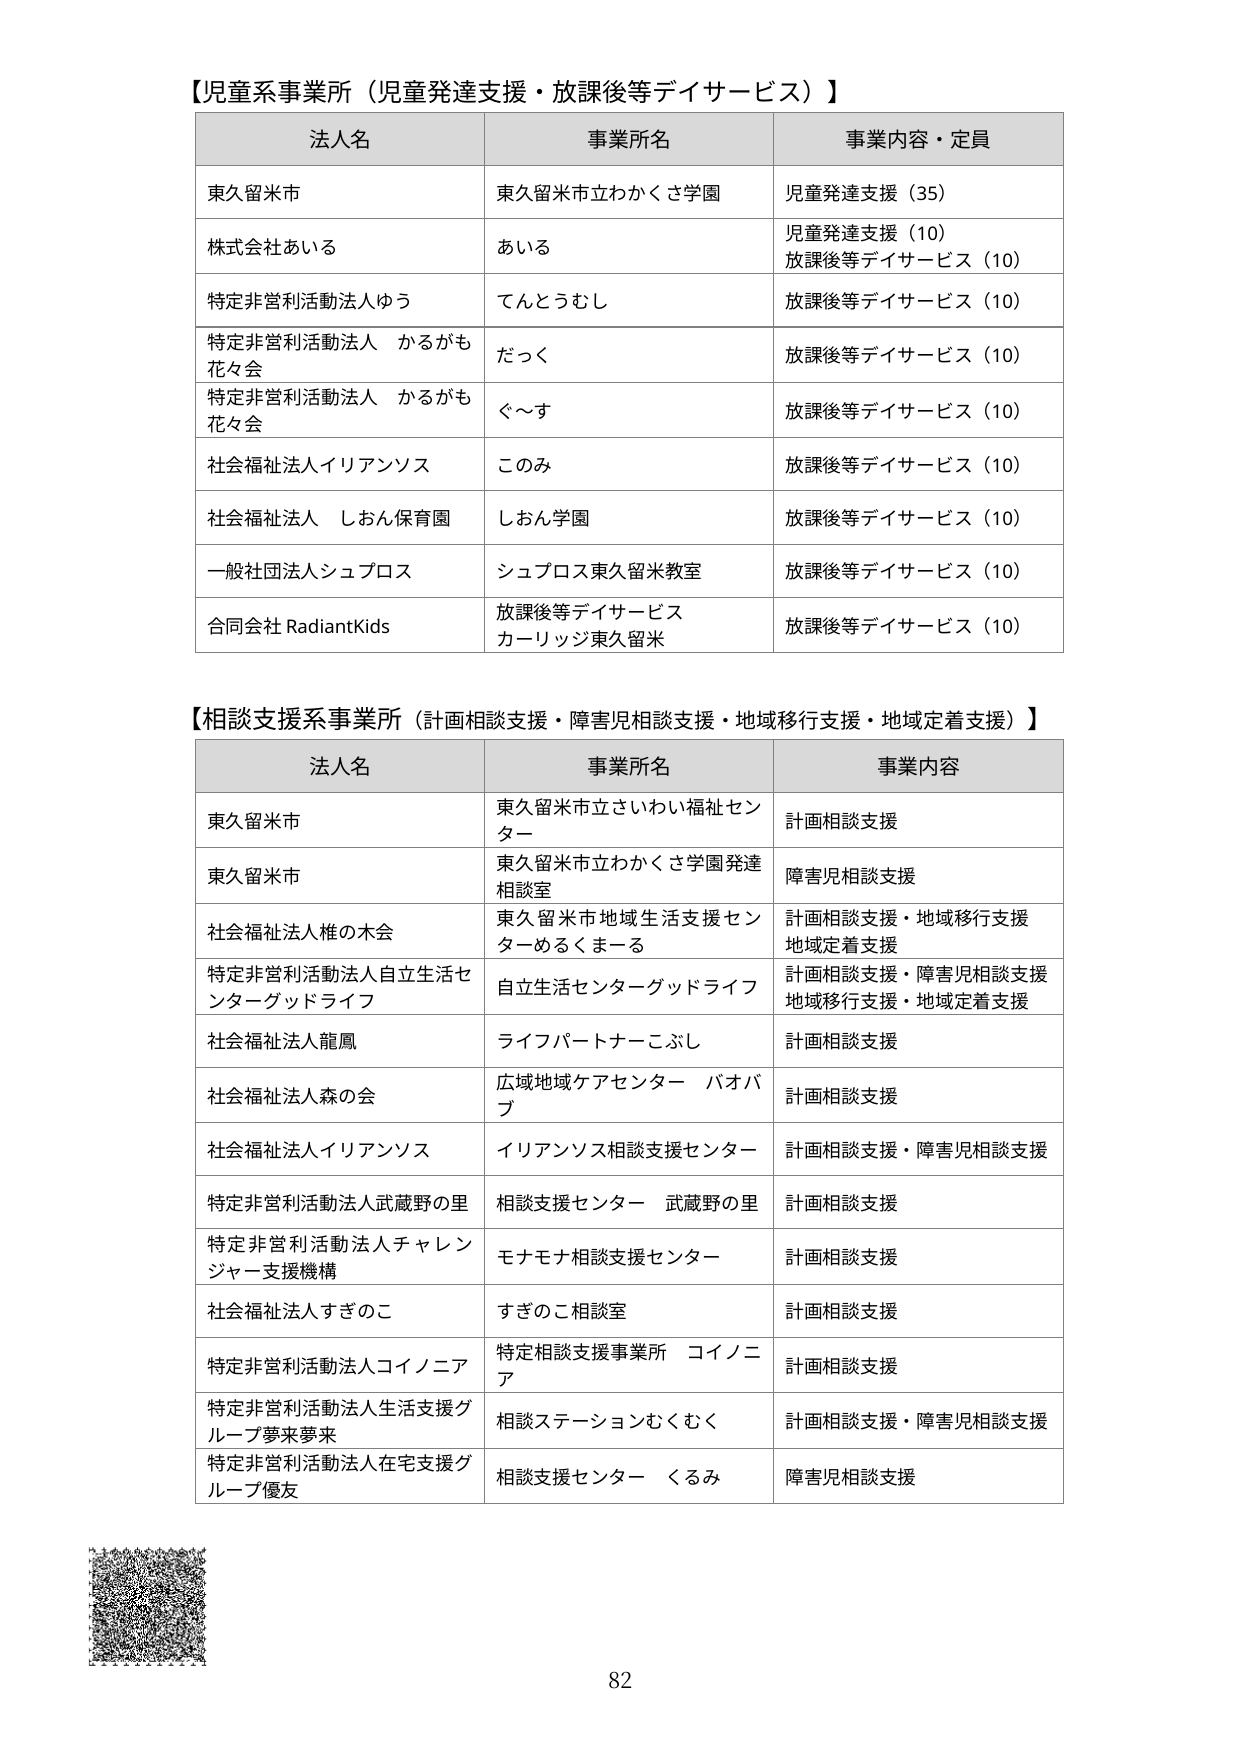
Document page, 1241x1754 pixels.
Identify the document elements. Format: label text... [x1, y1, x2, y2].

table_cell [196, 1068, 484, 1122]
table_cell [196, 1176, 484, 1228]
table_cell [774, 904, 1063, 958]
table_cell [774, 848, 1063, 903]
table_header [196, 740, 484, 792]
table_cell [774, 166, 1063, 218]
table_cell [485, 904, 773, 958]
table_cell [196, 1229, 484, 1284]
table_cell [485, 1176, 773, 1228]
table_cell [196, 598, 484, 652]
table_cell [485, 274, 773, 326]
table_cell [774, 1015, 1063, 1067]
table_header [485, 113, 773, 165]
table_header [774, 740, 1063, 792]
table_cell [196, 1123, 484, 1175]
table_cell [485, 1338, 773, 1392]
text 【児童系事業所（児童発達支援・放課後等デイサービス）】 [177, 69, 1063, 112]
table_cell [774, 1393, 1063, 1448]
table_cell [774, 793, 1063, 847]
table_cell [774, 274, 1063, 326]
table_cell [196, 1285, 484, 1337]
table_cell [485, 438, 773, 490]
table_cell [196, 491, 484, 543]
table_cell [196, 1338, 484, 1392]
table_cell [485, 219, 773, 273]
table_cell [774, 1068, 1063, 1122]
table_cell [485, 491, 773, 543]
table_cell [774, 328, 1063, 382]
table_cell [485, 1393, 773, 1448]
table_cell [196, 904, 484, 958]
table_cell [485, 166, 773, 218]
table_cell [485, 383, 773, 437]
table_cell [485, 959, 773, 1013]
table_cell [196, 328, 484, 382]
text 【相談支援系事業所（計画相談支援・障害児相談支援・地域移行支援・地域定着支援）】 [177, 696, 1063, 739]
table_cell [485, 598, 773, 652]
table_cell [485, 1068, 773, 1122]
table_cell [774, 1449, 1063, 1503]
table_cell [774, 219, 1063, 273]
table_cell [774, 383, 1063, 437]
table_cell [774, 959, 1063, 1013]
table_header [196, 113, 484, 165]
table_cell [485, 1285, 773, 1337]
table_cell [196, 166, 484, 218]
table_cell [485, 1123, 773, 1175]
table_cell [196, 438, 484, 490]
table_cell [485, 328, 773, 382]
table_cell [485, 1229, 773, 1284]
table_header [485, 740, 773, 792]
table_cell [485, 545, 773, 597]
picture [88, 1547, 207, 1666]
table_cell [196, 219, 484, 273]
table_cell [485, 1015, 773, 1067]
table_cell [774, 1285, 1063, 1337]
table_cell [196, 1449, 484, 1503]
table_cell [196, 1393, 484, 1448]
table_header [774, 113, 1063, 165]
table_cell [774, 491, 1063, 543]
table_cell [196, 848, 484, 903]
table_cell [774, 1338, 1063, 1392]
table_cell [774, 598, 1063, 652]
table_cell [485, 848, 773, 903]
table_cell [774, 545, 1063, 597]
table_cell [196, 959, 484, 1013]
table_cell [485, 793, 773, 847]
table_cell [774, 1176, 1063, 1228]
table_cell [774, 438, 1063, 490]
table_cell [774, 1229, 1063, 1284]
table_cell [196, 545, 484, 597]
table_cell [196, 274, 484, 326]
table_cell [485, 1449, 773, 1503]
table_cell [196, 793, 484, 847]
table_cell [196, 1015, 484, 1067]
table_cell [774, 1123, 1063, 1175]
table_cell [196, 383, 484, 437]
